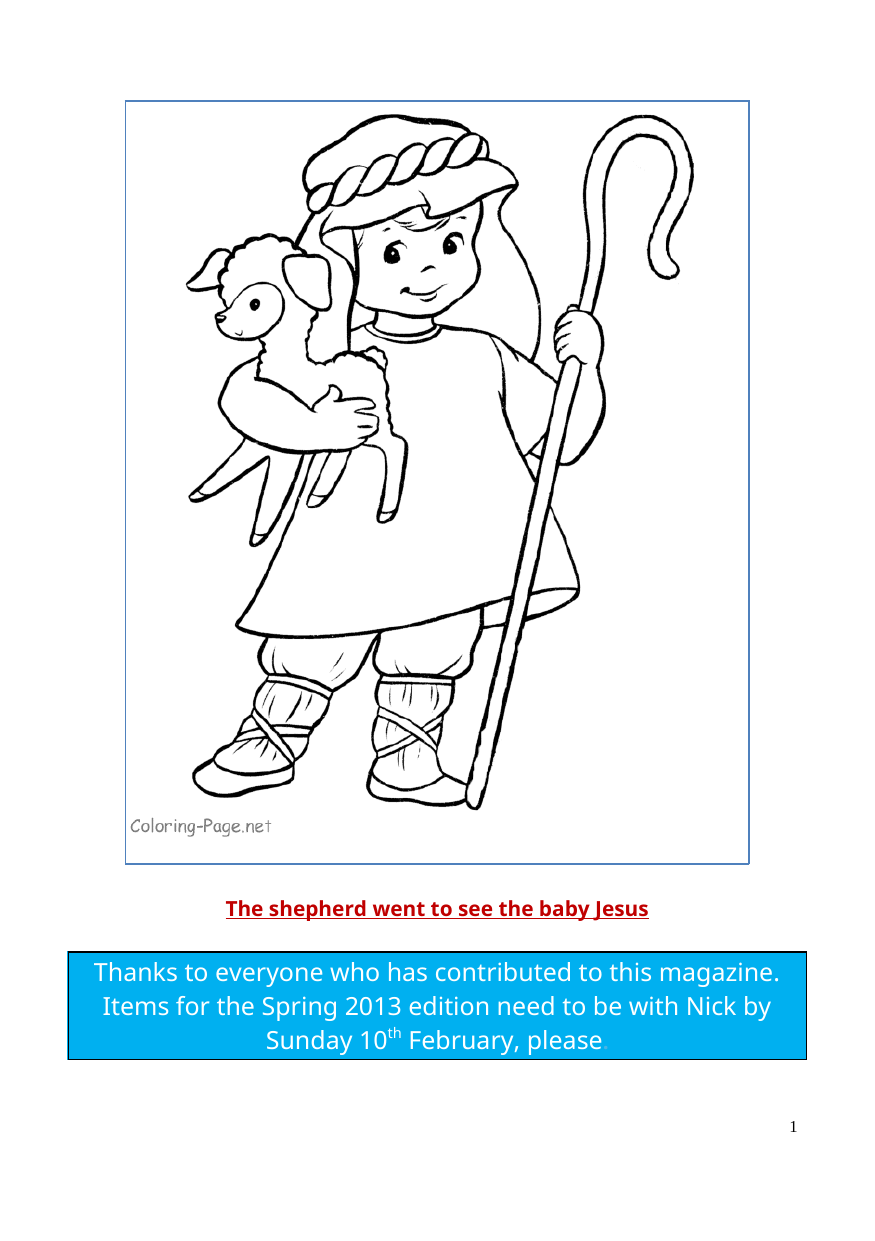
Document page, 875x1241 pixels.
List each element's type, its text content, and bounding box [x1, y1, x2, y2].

picture [126, 102, 748, 863]
text The shepherd went to see the baby Jesus [77, 894, 797, 922]
text Thanks to everyone who has contributed to this magazine. Items for the Spring 2013 edition need to be with Nick by Sunday 10th February, please. [69, 953, 806, 1059]
